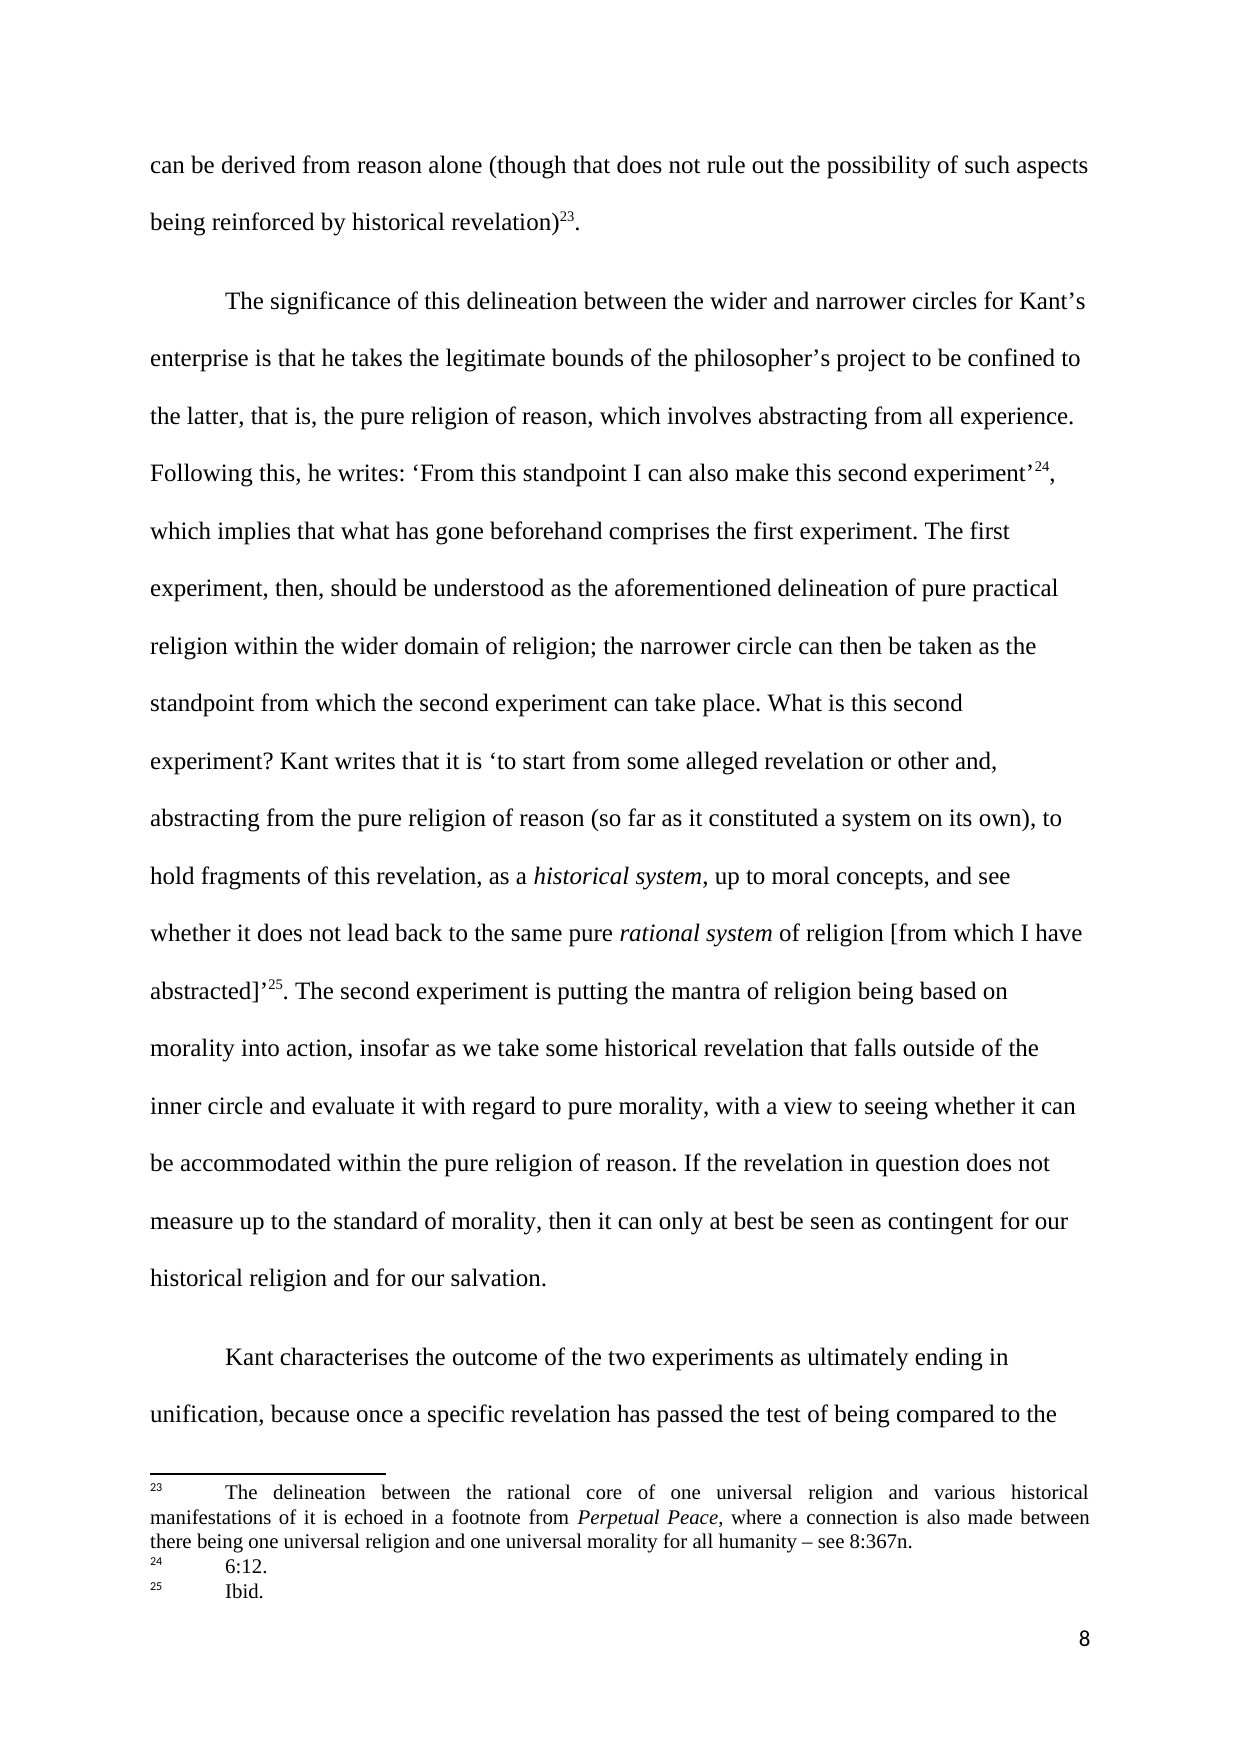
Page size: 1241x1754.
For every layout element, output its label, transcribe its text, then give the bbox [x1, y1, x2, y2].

text Back in Religion, Kant turns to the question of interpretation with regard to Scripture in the church, and how this links to the growth of moral faith in that community. He sees interpretation as the tool with which we can help bring historical faith and pure moral religion together. Religion as a whole, in fact, is concerned with the relation between historical faith and moral religion, as noted by the ongoing discussion in the literature relating to the ‘two experiments’ indicated in the Second Preface to Religion and how these experiments are connected to the discussion of religion in the main text. The discussion falls in the context of Kant’s attempt to explain what the title of the work (Religion within the Bounds of Mere Reason) is supposed to mean. The beginning of this explanation sees Kant speaking of two concentric circles. The wider circle contains all that pertains to faith, including both revealed and natural religion, what is taught by tradition and scripture, and so forth, whilst the inner circle contains what he calls ‘the pure religion of reason’, that is, all the aspects of faith that can be derived from reason alone (though that does not rule out the possibility of such aspects being reinforced by historical revelation). [150, 150, 1090, 236]
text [150, 1342, 1090, 1428]
text The significance of this delineation between the wider and narrower circles for Kant’s enterprise is that he takes the legitimate bounds of the philosopher’s project to be confined to the latter, that is, the pure religion of reason, which involves abstracting from all experience. Following this, he writes: ‘From this standpoint I can also make this second experiment’, which implies that what has gone beforehand comprises the first experiment. The first experiment, then, should be understood as the aforementioned delineation of pure practical religion within the wider domain of religion; the narrower circle can then be taken as the standpoint from which the second experiment can take place. What is this second experiment? Kant writes that it is ‘to start from some alleged revelation or other and, abstracting from the pure religion of reason (so far as it constituted a system on its own), to hold fragments of this revelation, as a historical system, up to moral concepts, and see whether it does not lead back to the same pure rational system of religion [from which I have abstracted]’. The second experiment is putting the mantra of religion being based on morality into action, insofar as we take some historical revelation that falls outside of the inner circle and evaluate it with regard to pure morality, with a view to seeing whether it can be accommodated within the pure religion of reason. If the revelation in question does not measure up to the standard of morality, then it can only at best be seen as contingent for our historical religion and for our salvation. [150, 286, 1090, 1292]
